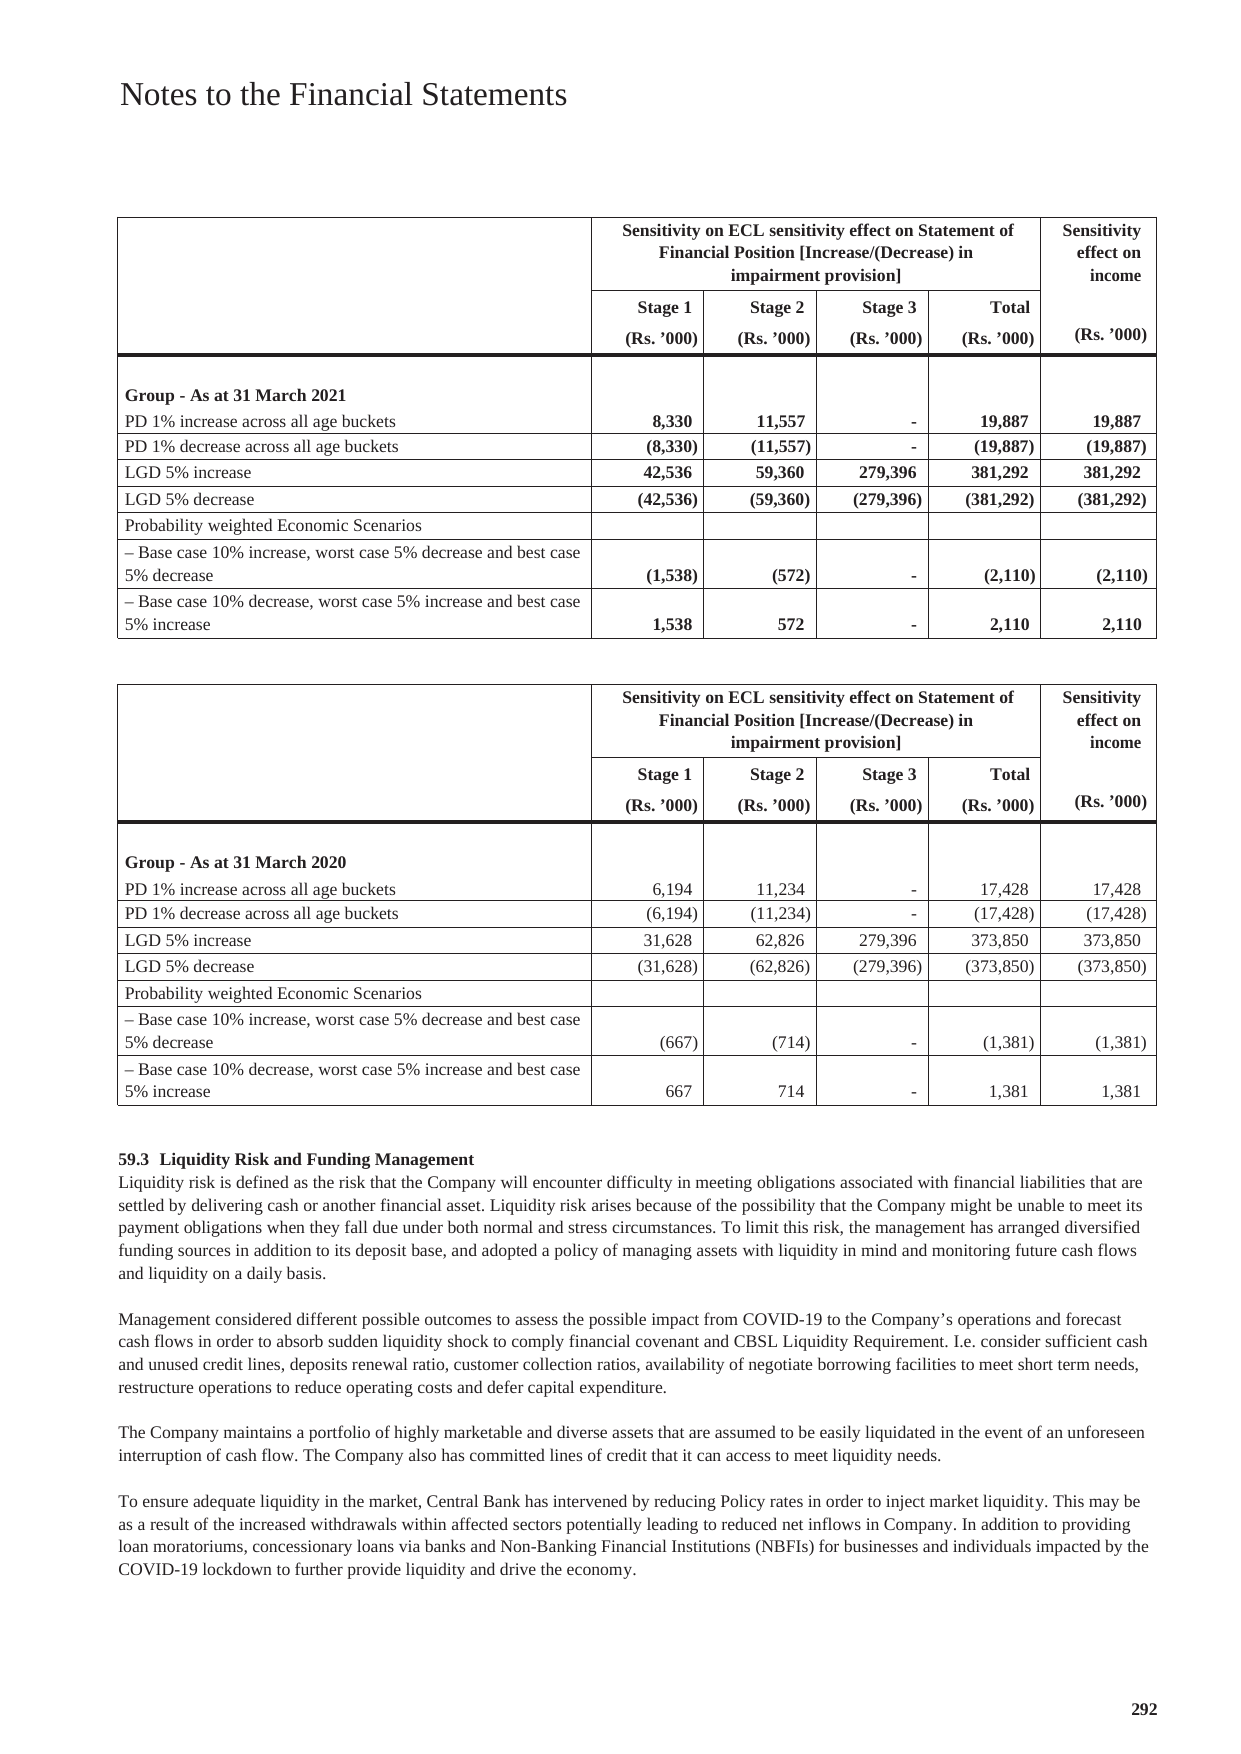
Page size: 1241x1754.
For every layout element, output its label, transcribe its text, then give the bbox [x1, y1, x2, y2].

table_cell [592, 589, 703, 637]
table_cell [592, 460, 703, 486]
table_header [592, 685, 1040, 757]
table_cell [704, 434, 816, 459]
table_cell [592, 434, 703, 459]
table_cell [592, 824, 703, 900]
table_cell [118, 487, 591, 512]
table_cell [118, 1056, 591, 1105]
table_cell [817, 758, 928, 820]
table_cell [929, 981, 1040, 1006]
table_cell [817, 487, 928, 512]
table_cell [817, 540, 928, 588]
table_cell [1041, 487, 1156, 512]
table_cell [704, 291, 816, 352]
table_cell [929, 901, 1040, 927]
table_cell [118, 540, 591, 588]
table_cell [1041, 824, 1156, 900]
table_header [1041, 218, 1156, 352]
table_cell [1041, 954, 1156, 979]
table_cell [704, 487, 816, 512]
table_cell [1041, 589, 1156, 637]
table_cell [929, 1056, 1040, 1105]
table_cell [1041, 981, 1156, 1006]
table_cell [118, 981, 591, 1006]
text To ensure adequate liquidity in the market, Central Bank has intervened by reducing Policy rates in order to inject market liquidity. This may be as a result of the increased withdrawals within affected sectors potentially leading to reduced net inflows in Company. In addition to providing loan moratoriums, concessionary loans via banks and Non-Banking Financial Institutions (NBFIs) for businesses and individuals impacted by the COVID-19 lockdown to further provide liquidity and drive the economy. [118, 1491, 1150, 1579]
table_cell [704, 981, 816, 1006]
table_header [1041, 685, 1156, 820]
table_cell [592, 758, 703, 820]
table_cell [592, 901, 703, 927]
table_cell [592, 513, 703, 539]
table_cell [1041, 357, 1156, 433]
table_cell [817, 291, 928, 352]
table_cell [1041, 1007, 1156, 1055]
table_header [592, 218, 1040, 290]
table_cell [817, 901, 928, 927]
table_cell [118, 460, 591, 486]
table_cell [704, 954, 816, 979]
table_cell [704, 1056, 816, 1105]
text 59.3 Liquidity Risk and Funding Management [118, 1149, 1169, 1169]
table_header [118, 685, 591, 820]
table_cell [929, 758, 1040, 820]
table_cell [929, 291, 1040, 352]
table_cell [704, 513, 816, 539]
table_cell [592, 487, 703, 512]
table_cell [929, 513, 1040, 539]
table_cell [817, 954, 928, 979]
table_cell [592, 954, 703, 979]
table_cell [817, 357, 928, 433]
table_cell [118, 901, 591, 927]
text Management considered different possible outcomes to assess the possible impact from COVID-19 to the Company’s operations and forecast cash flows in order to absorb sudden liquidity shock to comply financial covenant and CBSL Liquidity Requirement. I.e. consider sufficient cash and unused credit lines, deposits renewal ratio, customer collection ratios, availability of negotiate borrowing facilities to meet short term needs, restructure operations to reduce operating costs and defer capital expenditure. [118, 1308, 1148, 1397]
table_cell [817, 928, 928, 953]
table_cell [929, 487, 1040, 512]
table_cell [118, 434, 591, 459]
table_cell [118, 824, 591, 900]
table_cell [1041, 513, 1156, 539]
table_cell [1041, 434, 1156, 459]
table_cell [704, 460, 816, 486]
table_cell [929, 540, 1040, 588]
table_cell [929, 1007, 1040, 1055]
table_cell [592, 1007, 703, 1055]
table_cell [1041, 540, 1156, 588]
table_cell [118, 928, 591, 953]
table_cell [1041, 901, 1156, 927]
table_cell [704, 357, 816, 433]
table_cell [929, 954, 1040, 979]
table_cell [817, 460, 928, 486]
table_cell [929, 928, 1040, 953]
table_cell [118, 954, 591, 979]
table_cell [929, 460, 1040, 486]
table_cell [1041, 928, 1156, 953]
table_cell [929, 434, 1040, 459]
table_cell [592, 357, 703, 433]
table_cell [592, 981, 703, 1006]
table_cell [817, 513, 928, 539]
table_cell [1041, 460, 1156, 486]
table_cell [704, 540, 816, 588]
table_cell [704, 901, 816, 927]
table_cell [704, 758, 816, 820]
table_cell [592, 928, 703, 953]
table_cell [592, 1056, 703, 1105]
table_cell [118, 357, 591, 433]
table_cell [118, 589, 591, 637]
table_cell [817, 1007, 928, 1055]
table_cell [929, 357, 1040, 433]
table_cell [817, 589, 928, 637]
text The Company maintains a portfolio of highly marketable and diverse assets that are assumed to be easily liquidated in the event of an unforeseen interruption of cash flow. The Company also has committed lines of credit that it can access to meet liquidity needs. [118, 1422, 1160, 1465]
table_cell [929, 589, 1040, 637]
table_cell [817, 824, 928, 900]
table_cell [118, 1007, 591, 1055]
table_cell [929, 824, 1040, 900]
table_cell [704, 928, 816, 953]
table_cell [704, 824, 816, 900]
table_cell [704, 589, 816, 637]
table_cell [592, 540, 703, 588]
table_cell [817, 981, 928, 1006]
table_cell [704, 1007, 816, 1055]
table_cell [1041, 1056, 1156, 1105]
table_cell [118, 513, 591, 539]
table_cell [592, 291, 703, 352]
text Liquidity risk is defined as the risk that the Company will encounter difficulty in meeting obligations associated with financial liabilities that are settled by delivering cash or another financial asset. Liquidity risk arises because of the possibility that the Company might be unable to meet its payment obligations when they fall due under both normal and stress circumstances. To limit this risk, the management has arranged diversified funding sources in addition to its deposit base, and adopted a policy of managing assets with liquidity in mind and monitoring future cash flows and liquidity on a daily basis. [118, 1172, 1158, 1283]
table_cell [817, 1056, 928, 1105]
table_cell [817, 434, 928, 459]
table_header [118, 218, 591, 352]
